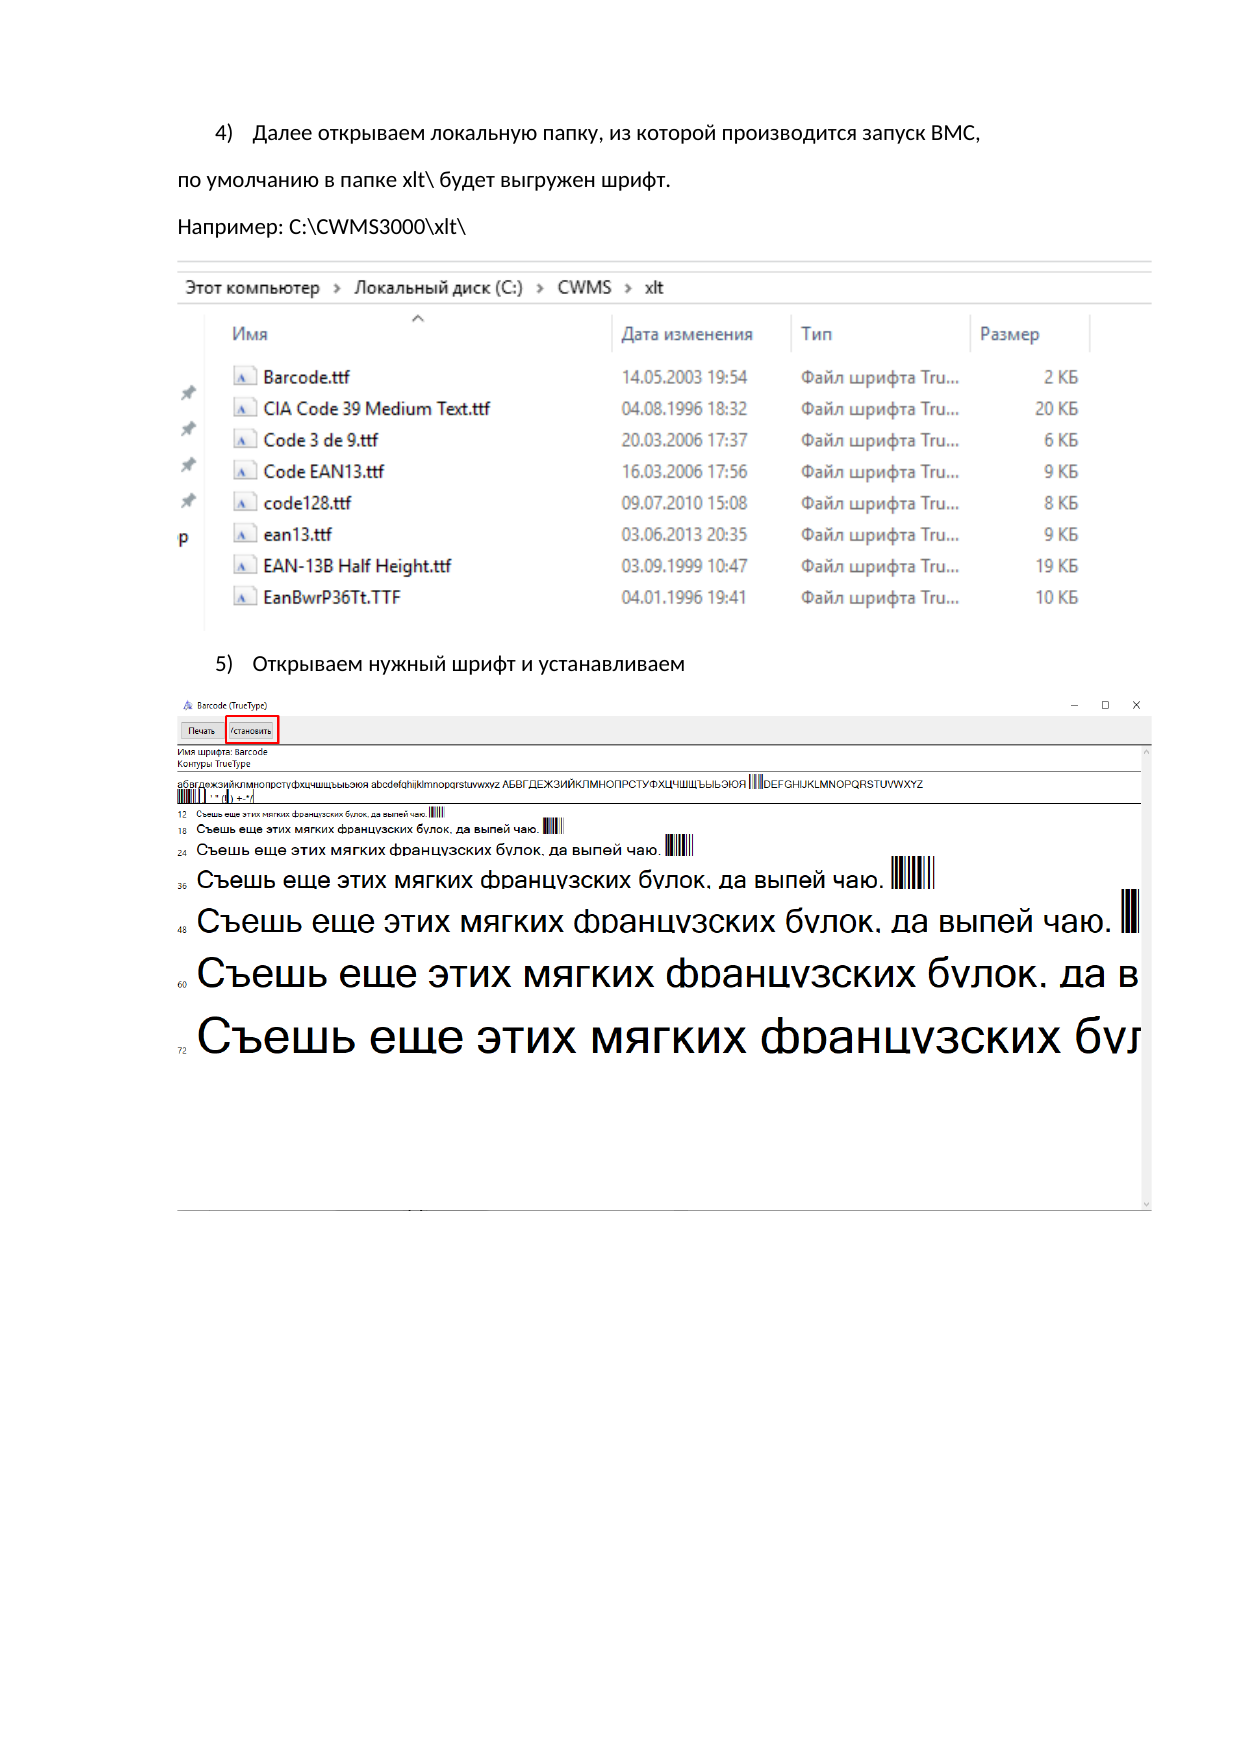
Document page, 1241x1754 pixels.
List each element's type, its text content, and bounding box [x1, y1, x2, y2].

list Открываем нужный шрифт и устанавливаем [215, 649, 1152, 677]
text по умолчанию в папке xlt\ будет выгружен шрифт. [177, 165, 1152, 193]
picture [177, 258, 1152, 631]
picture [177, 696, 1152, 1211]
list Далее открываем локальную папку, из которой производится запуск ВМС, [215, 118, 1152, 146]
text Например: C:\CWMS3000\xlt\ [177, 212, 1152, 240]
